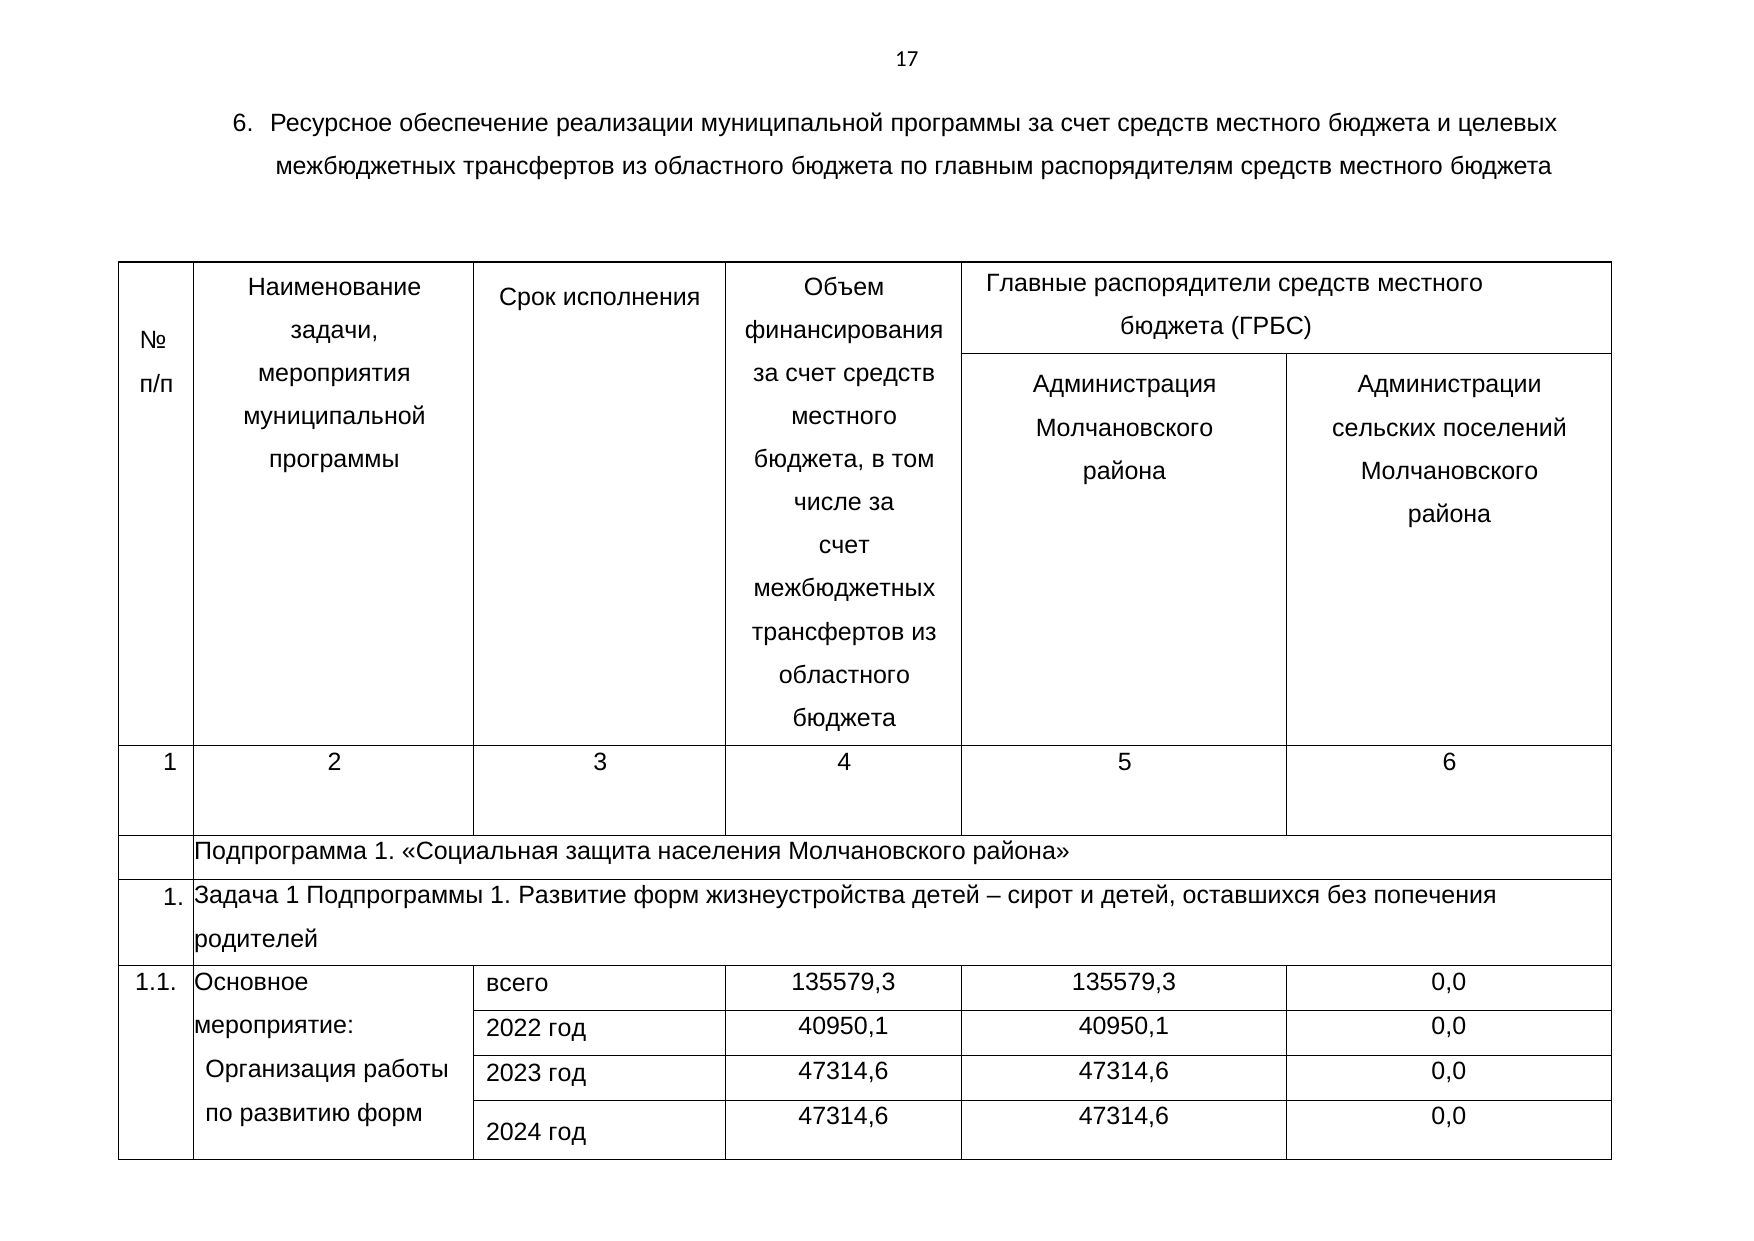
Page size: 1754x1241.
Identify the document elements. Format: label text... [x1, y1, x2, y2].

subtitle Ресурсное обеспечение реализации муниципальной программы за счет средств местного бюджета и целевых межбюджетных трансфертов из областного бюджета по главным распорядителям средств местного бюджета [156, 108, 1634, 180]
table_cell Задача 1 Подпрограммы 1. Развитие форм жизнеустройства детей – сирот и детей, оставшихся без попечения родителей [194, 880, 1611, 965]
table_cell 0,0 [1287, 1011, 1611, 1055]
table_cell 40950,1 [962, 1011, 1286, 1055]
table_cell 4 [726, 746, 961, 835]
table_cell 47314,6 [726, 1101, 961, 1159]
table_cell Администрация Молчановского района [962, 354, 1286, 744]
table_cell 2023 год [474, 1056, 725, 1100]
table_cell Администрации сельских поселений Молчановского района [1287, 354, 1611, 744]
table_cell Основное мероприятие: Организация работы по развитию форм жизнеустройства детей-сирот и детей, оставшихся без попечения родителей [194, 966, 473, 1159]
table_header Объем финансирования за счет средств местного бюджета, в том числе за счет межбюджетных трансфертов из областного бюджета [726, 263, 961, 744]
table_cell 135579,3 [726, 966, 961, 1010]
table_cell 2022 год [474, 1011, 725, 1055]
table_cell 6 [1287, 746, 1611, 835]
table_cell 2024 год [474, 1101, 725, 1159]
table_cell Подпрограмма 1. «Социальная защита населения Молчановского района» [194, 836, 1611, 879]
table_cell 5 [962, 746, 1286, 835]
table_cell 3 [474, 746, 725, 835]
table_cell 40950,1 [726, 1011, 961, 1055]
table_cell 0,0 [1287, 966, 1611, 1010]
table_cell [119, 836, 193, 879]
table_cell всего [474, 966, 725, 1010]
table_cell 0,0 [1287, 1101, 1611, 1159]
table_cell 47314,6 [962, 1101, 1286, 1159]
table_cell 47314,6 [726, 1056, 961, 1100]
table_cell 2 [194, 746, 473, 835]
table_cell 1 [119, 746, 193, 835]
table_header Срок исполнения [474, 263, 725, 744]
table_header Наименование задачи, мероприятия муниципальной программы [194, 263, 473, 744]
table_header № п/п [119, 263, 193, 744]
table_cell 47314,6 [962, 1056, 1286, 1100]
table_cell 1.1. [119, 966, 193, 1159]
table_header Главные распорядители средств местного бюджета (ГРБС) [962, 263, 1611, 353]
table_cell 135579,3 [962, 966, 1286, 1010]
table_cell 1. [119, 880, 193, 965]
table_cell 0,0 [1287, 1056, 1611, 1100]
